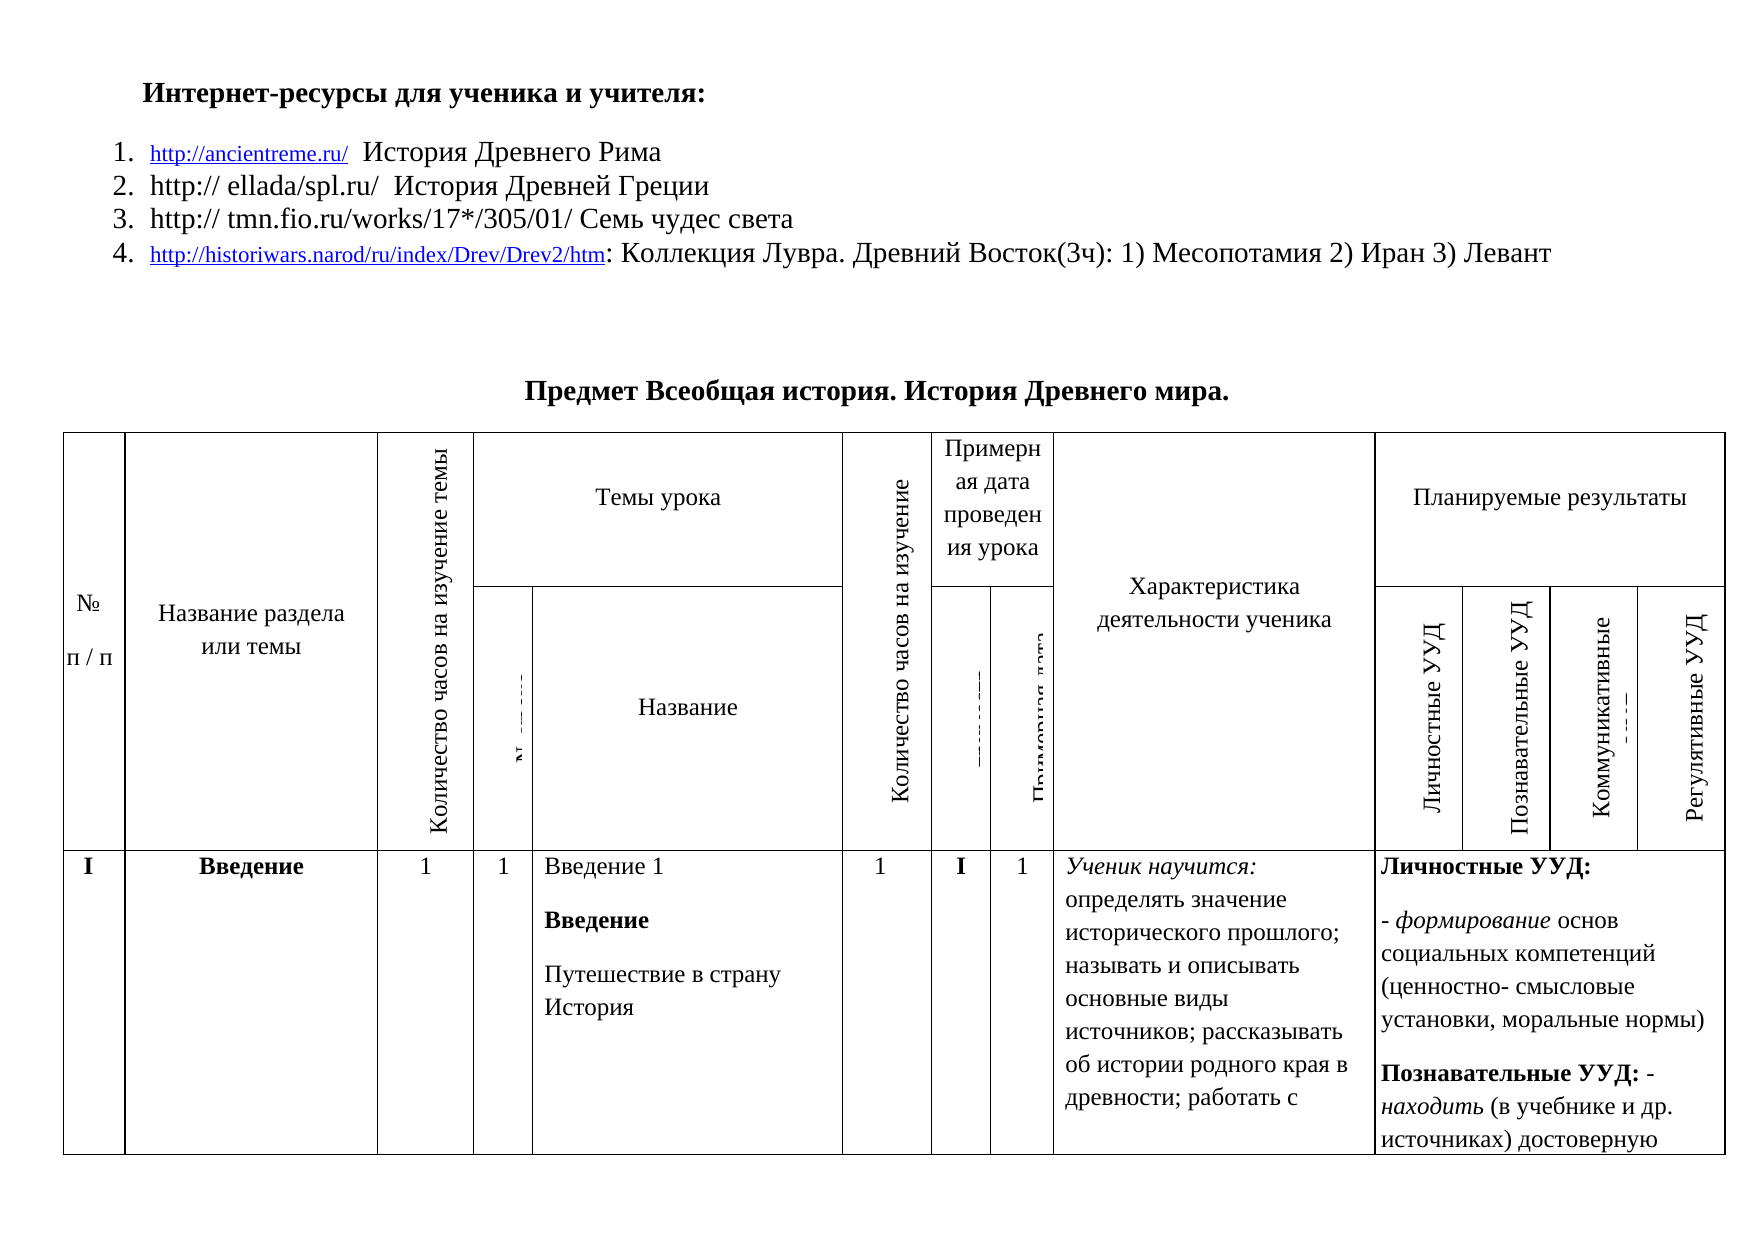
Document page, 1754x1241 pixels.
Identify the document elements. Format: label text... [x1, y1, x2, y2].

list http://historiwars.narod/ru/index/Drev/Drev2/htm: Коллекция Лувра. Древний Восток(3ч): 1) Месопотамия 2) Иран 3) Левант [112, 235, 1679, 268]
table_header Темы урока [474, 433, 842, 586]
table_cell Название [533, 587, 842, 850]
table_header Характеристика деятельности ученика [1054, 433, 1374, 850]
table_cell Личностные УУД [1376, 587, 1462, 850]
table_header Количество часов на изучение [843, 433, 931, 850]
table_header Планируемые результаты [1376, 433, 1724, 586]
list http:// tmn.fio.ru/works/17*/305/01/ Семь чудес света [112, 201, 1679, 235]
table_cell Познавательные УУД [1463, 587, 1549, 850]
table_header Количество часов на изучение темы [378, 433, 473, 850]
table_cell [1376, 851, 1724, 1154]
list http://ancientreme.ru/ История Древнего Рима [112, 134, 1679, 168]
table_cell I [932, 851, 990, 1154]
table_cell I [64, 851, 124, 1154]
list http:// ellada/spl.ru/ История Древней Греции [112, 168, 1679, 201]
table_header Название раздела или темы [126, 433, 377, 850]
text Предмет Всеобщая история. История Древнего мира. [75, 373, 1679, 406]
table_cell № урока [474, 587, 532, 850]
table_cell 1 [991, 851, 1053, 1154]
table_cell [1054, 851, 1374, 1154]
table_cell Введение [126, 851, 377, 1154]
table_cell 1 [474, 851, 532, 1154]
table_cell триместр [932, 587, 990, 850]
table_cell Коммуникативные УУД [1551, 587, 1637, 850]
text Интернет-ресурсы для ученика и учителя: [142, 75, 1679, 108]
table_header № п / п [64, 433, 124, 850]
table_cell Регулятивные УУД [1638, 587, 1724, 850]
table_cell Примерная дата [991, 587, 1053, 850]
table_header Примерная дата проведения урока [932, 433, 1053, 586]
table_cell 1 [843, 851, 931, 1154]
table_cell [533, 851, 842, 1154]
table_cell 1 [378, 851, 473, 1154]
